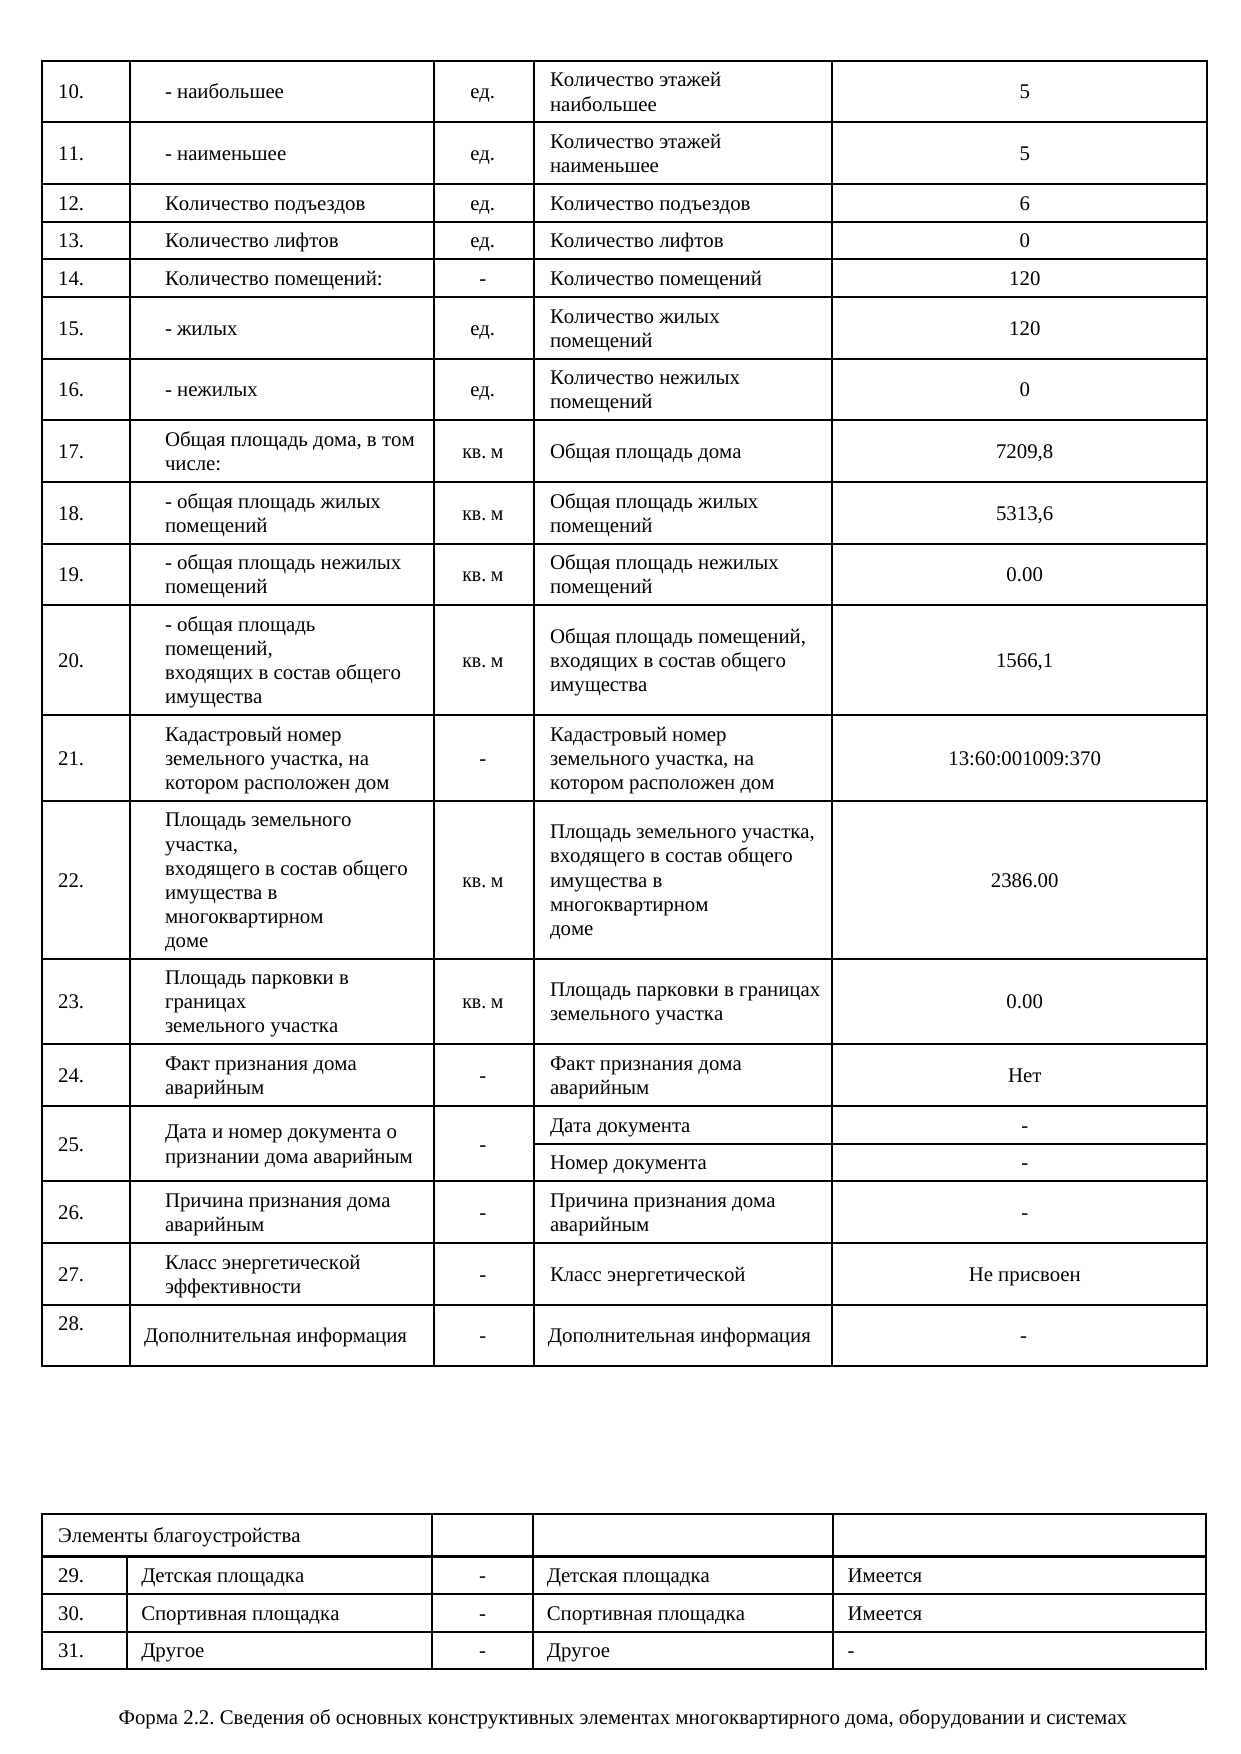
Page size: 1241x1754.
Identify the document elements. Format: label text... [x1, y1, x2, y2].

table_cell 0.00 [833, 960, 1206, 1043]
table_cell - [433, 1633, 532, 1668]
table_cell Кадастровый номер земельного участка, на котором расположен дом [131, 716, 433, 799]
table_cell - [433, 1558, 532, 1593]
table_cell - общая площадь жилых помещений [131, 483, 433, 542]
table_cell Количество жилых помещений [535, 298, 831, 357]
table_cell - [435, 260, 533, 296]
table_cell Общая площадь жилых помещений [535, 483, 831, 542]
table_cell 5 [833, 123, 1206, 183]
table_cell ед. [435, 298, 533, 357]
table_cell ед. [435, 62, 533, 121]
table_cell 6 [833, 185, 1206, 221]
table_cell Количество этажей наименьшее [535, 123, 831, 183]
table_cell Общая площадь дома, в том числе: [131, 421, 433, 481]
table_cell Дата и номер документа о признании дома аварийным [131, 1107, 433, 1180]
table_cell ед. [435, 223, 533, 258]
table_cell Нет [833, 1045, 1206, 1105]
table_header [534, 1515, 832, 1555]
table_cell - нежилых [131, 360, 433, 419]
table_cell Общая площадь дома [535, 421, 831, 481]
table_header Элементы благоустройства [43, 1515, 431, 1555]
table_cell Дата документа [535, 1107, 831, 1142]
table_cell 5313,6 [833, 483, 1206, 542]
table_cell 28. [43, 1306, 129, 1365]
table_cell Спортивная площадка [128, 1595, 431, 1631]
table_cell Дополнительная информация [535, 1306, 831, 1365]
table_cell - [833, 1145, 1206, 1180]
table_cell Количество этажей наибольшее [535, 62, 831, 121]
table_cell 29. [43, 1558, 126, 1593]
table_cell Номер документа [535, 1145, 831, 1180]
table_cell Количество помещений: [131, 260, 433, 296]
table_cell Факт признания дома аварийным [131, 1045, 433, 1105]
table_cell 0.00 [833, 545, 1206, 604]
table_cell - общая площадь помещений, входящих в состав общего имущества [131, 606, 433, 714]
table_cell - [435, 1182, 533, 1242]
table_cell 13. [43, 223, 129, 258]
table_cell Количество нежилых помещений [535, 360, 831, 419]
table_header [433, 1515, 532, 1555]
table_cell 30. [43, 1595, 126, 1631]
table_cell ед. [435, 185, 533, 221]
table_cell 120 [833, 298, 1206, 357]
table_cell кв. м [435, 606, 533, 714]
table_cell Общая площадь помещений, входящих в состав общего имущества [535, 606, 831, 714]
table_cell Имеется [834, 1558, 1205, 1593]
table_cell 17. [43, 421, 129, 481]
table_cell 12. [43, 185, 129, 221]
table_cell 0 [833, 223, 1206, 258]
table_header [834, 1515, 1205, 1555]
table_cell 25. [43, 1107, 129, 1180]
table_cell кв. м [435, 483, 533, 542]
table_cell Другое [534, 1633, 832, 1668]
table_cell 14. [43, 260, 129, 296]
table_cell - [834, 1633, 1205, 1668]
table_cell Дополнительная информация [131, 1306, 433, 1365]
table_cell Количество подъездов [535, 185, 831, 221]
table_cell - [435, 1107, 533, 1180]
table_cell Класс энергетической [535, 1244, 831, 1303]
table_cell Имеется [834, 1595, 1205, 1631]
table_cell 11. [43, 123, 129, 183]
table_cell 27. [43, 1244, 129, 1303]
table_cell - [435, 1244, 533, 1303]
table_cell 16. [43, 360, 129, 419]
table_cell 10. [43, 62, 129, 121]
table_cell Площадь земельного участка, входящего в состав общего имущества в многоквартирном доме [535, 802, 831, 957]
table_cell Класс энергетической эффективности [131, 1244, 433, 1303]
table_cell Площадь земельного участка, входящего в состав общего имущества в многоквартирном доме [131, 802, 433, 957]
table_cell Площадь парковки в границах земельного участка [535, 960, 831, 1043]
table_cell кв. м [435, 545, 533, 604]
table_cell - [833, 1306, 1206, 1365]
table_cell Другое [128, 1633, 431, 1668]
table_cell Площадь парковки в границах земельного участка [131, 960, 433, 1043]
table_cell Количество помещений [535, 260, 831, 296]
table_cell Спортивная площадка [534, 1595, 832, 1631]
table_cell Детская площадка [534, 1558, 832, 1593]
table_cell - [433, 1595, 532, 1631]
table_cell кв. м [435, 421, 533, 481]
table_cell 5 [833, 62, 1206, 121]
table_cell 21. [43, 716, 129, 799]
table_cell Детская площадка [128, 1558, 431, 1593]
table_cell 23. [43, 960, 129, 1043]
table_cell ед. [435, 360, 533, 419]
table_cell Причина признания дома аварийным [535, 1182, 831, 1242]
table_cell 120 [833, 260, 1206, 296]
table_cell кв. м [435, 802, 533, 957]
table_cell Общая площадь нежилых помещений [535, 545, 831, 604]
table_cell 15. [43, 298, 129, 357]
table_cell 22. [43, 802, 129, 957]
table_cell 24. [43, 1045, 129, 1105]
table_cell 0 [833, 360, 1206, 419]
table_cell Причина признания дома аварийным [131, 1182, 433, 1242]
table_cell - [435, 1045, 533, 1105]
table_cell - жилых [131, 298, 433, 357]
table_cell - [833, 1107, 1206, 1142]
table_cell 20. [43, 606, 129, 714]
table_cell 1566,1 [833, 606, 1206, 714]
table_cell 18. [43, 483, 129, 542]
table_cell Кадастровый номер земельного участка, на котором расположен дом [535, 716, 831, 799]
table_cell 2386.00 [833, 802, 1206, 957]
table_cell 7209,8 [833, 421, 1206, 481]
table_cell 13:60:001009:370 [833, 716, 1206, 799]
table_cell Количество лифтов [131, 223, 433, 258]
table_cell 26. [43, 1182, 129, 1242]
table_cell - [435, 1306, 533, 1365]
table_cell Факт признания дома аварийным [535, 1045, 831, 1105]
table_cell Количество лифтов [535, 223, 831, 258]
table_cell 19. [43, 545, 129, 604]
table_cell - наибольшее [131, 62, 433, 121]
table_cell - наименьшее [131, 123, 433, 183]
table_cell ед. [435, 123, 533, 183]
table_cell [42, 1670, 1204, 1734]
table_cell - [435, 716, 533, 799]
table_cell - [833, 1182, 1206, 1242]
table_cell кв. м [435, 960, 533, 1043]
table_cell - общая площадь нежилых помещений [131, 545, 433, 604]
table_cell Количество подъездов [131, 185, 433, 221]
table_cell 31. [43, 1633, 126, 1668]
table_cell Не присвоен [833, 1244, 1206, 1303]
